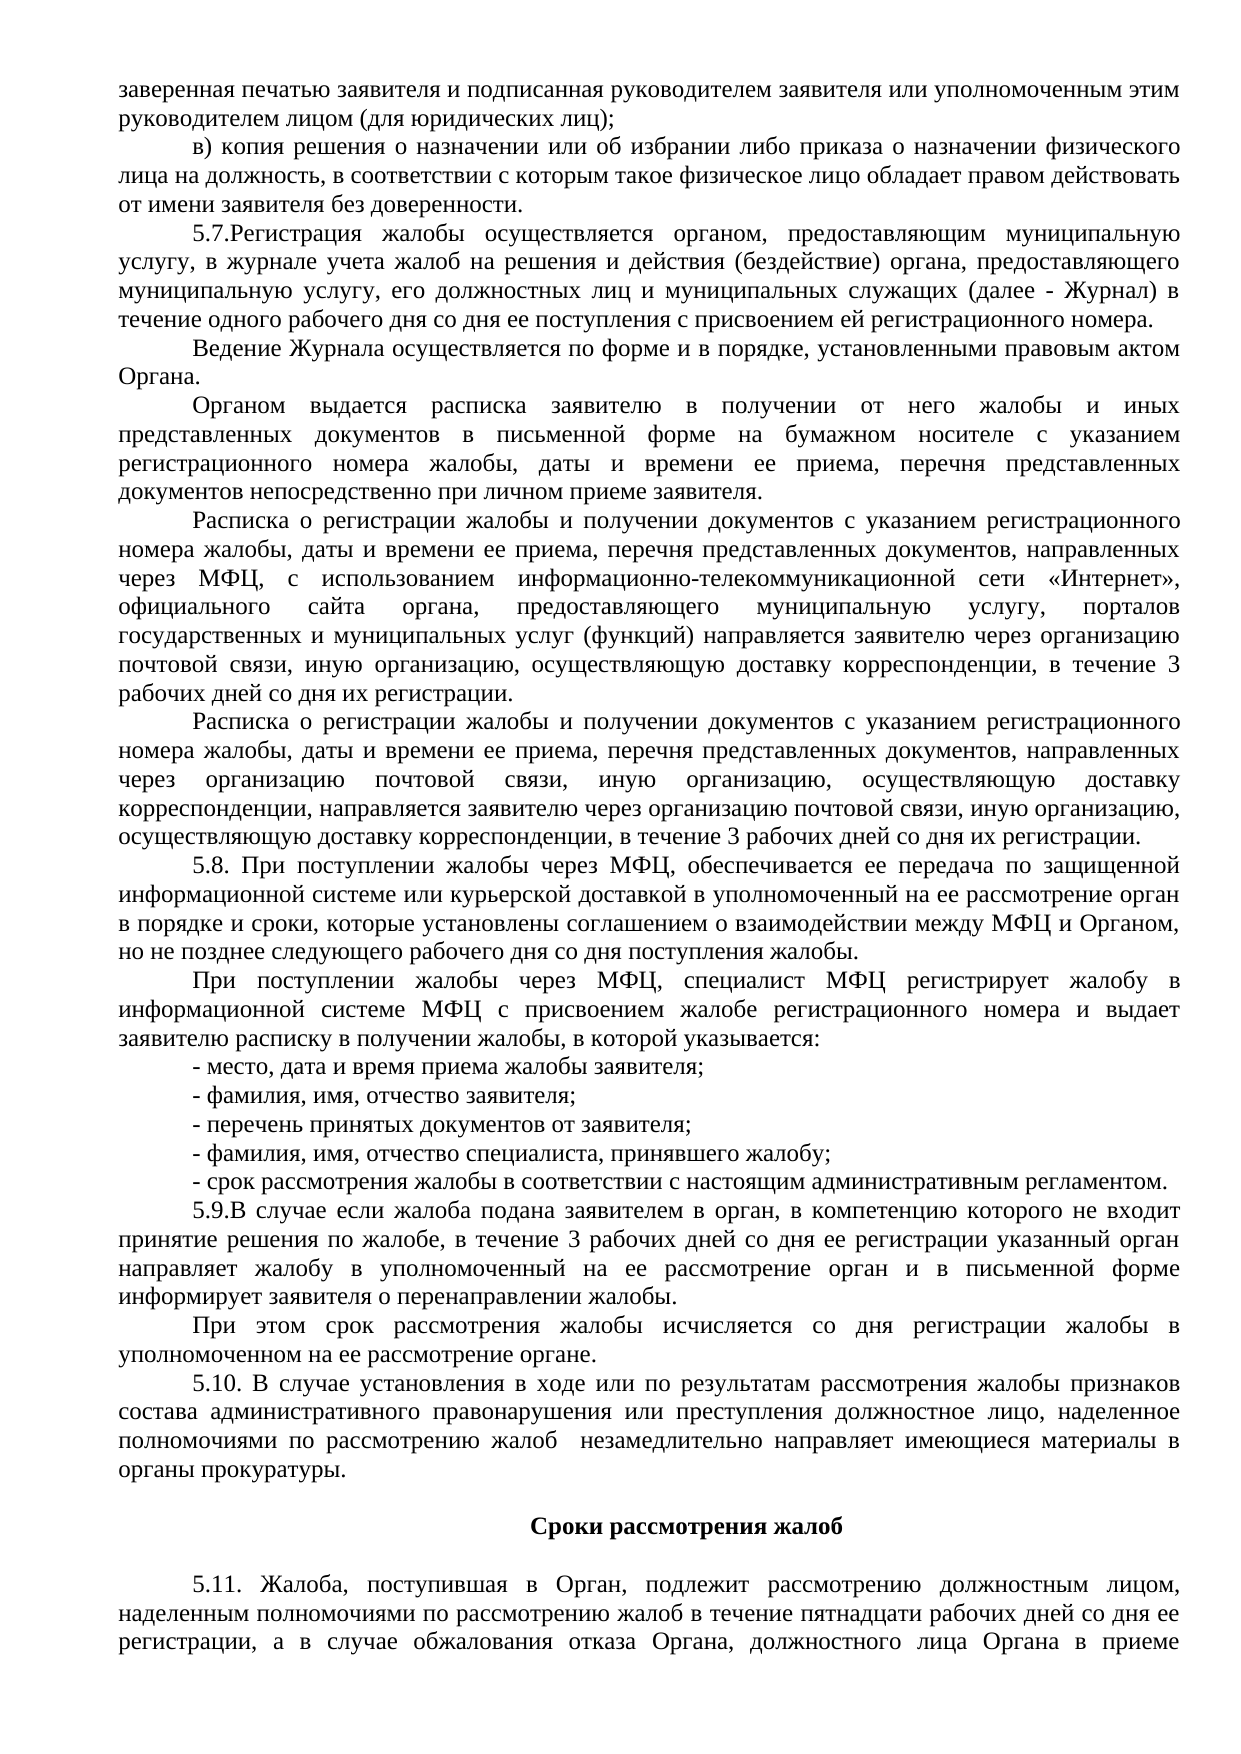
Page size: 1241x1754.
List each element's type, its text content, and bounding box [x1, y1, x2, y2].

text 5.10. В случае установления в ходе или по результатам рассмотрения жалобы признаков состава административного правонарушения или преступления должностное лицо, наделенное полномочиями по рассмотрению жалоб незамедлительно направляет имеющиеся материалы в органы прокуратуры. [118, 1368, 1181, 1483]
text 5.8. При поступлении жалобы через МФЦ, обеспечивается ее передача по защищенной информационной системе или курьерской доставкой в уполномоченный на ее рассмотрение орган в порядке и сроки, которые установлены соглашением о взаимодействии между МФЦ и Органом, но не позднее следующего рабочего дня со дня поступления жалобы. [118, 850, 1181, 965]
text Ведение Журнала осуществляется по форме и в порядке, установленными правовым актом Органа. [118, 333, 1181, 390]
text - перечень принятых документов от заявителя; [118, 1109, 1181, 1138]
text При поступлении жалобы через МФЦ, специалист МФЦ регистрирует жалобу в информационной системе МФЦ с присвоением жалобе регистрационного номера и выдает заявителю расписку в получении жалобы, в которой указывается: [118, 965, 1181, 1051]
text Расписка о регистрации жалобы и получении документов с указанием регистрационного номера жалобы, даты и времени ее приема, перечня представленных документов, направленных через МФЦ, с использованием информационно-телекоммуникационной сети «Интернет», официального сайта органа, предоставляющего муниципальную услугу, порталов государственных и муниципальных услуг (функций) направляется заявителю через организацию почтовой связи, иную организацию, осуществляющую доставку корреспонденции, в течение 3 рабочих дней со дня их регистрации. [118, 505, 1181, 706]
text - срок рассмотрения жалобы в соответствии с настоящим административным регламентом. [118, 1166, 1181, 1195]
text - фамилия, имя, отчество заявителя; [118, 1080, 1181, 1109]
text в) копия решения о назначении или об избрании либо приказа о назначении физического лица на должность, в соответствии с которым такое физическое лицо обладает правом действовать от имени заявителя без доверенности. [118, 131, 1181, 218]
text 5.9.В случае если жалоба подана заявителем в орган, в компетенцию которого не входит принятие решения по жалобе, в течение 3 рабочих дней со дня ее регистрации указанный орган направляет жалобу в уполномоченный на ее рассмотрение орган и в письменной форме информирует заявителя о перенаправлении жалобы. [118, 1195, 1181, 1310]
text - место, дата и время приема жалобы заявителя; [118, 1051, 1181, 1080]
text Расписка о регистрации жалобы и получении документов с указанием регистрационного номера жалобы, даты и времени ее приема, перечня представленных документов, направленных через организацию почтовой связи, иную организацию, осуществляющую доставку корреспонденции, направляется заявителю через организацию почтовой связи, иную организацию, осуществляющую доставку корреспонденции, в течение 3 рабочих дней со дня их регистрации. [118, 706, 1181, 850]
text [118, 74, 1181, 131]
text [118, 1569, 1181, 1655]
text 5.7.Регистрация жалобы осуществляется органом, предоставляющим муниципальную услугу, в журнале учета жалоб на решения и действия (бездействие) органа, предоставляющего муниципальную услугу, его должностных лиц и муниципальных служащих (далее - Журнал) в течение одного рабочего дня со дня ее поступления с присвоением ей регистрационного номера. [118, 218, 1181, 333]
text - фамилия, имя, отчество специалиста, принявшего жалобу; [118, 1138, 1181, 1166]
text Органом выдается расписка заявителю в получении от него жалобы и иных представленных документов в письменной форме на бумажном носителе с указанием регистрационного номера жалобы, даты и времени ее приема, перечня представленных документов непосредственно при личном приеме заявителя. [118, 390, 1181, 505]
text Сроки рассмотрения жалоб [118, 1511, 1181, 1540]
text При этом срок рассмотрения жалобы исчисляется со дня регистрации жалобы в уполномоченном на ее рассмотрение органе. [118, 1310, 1181, 1368]
